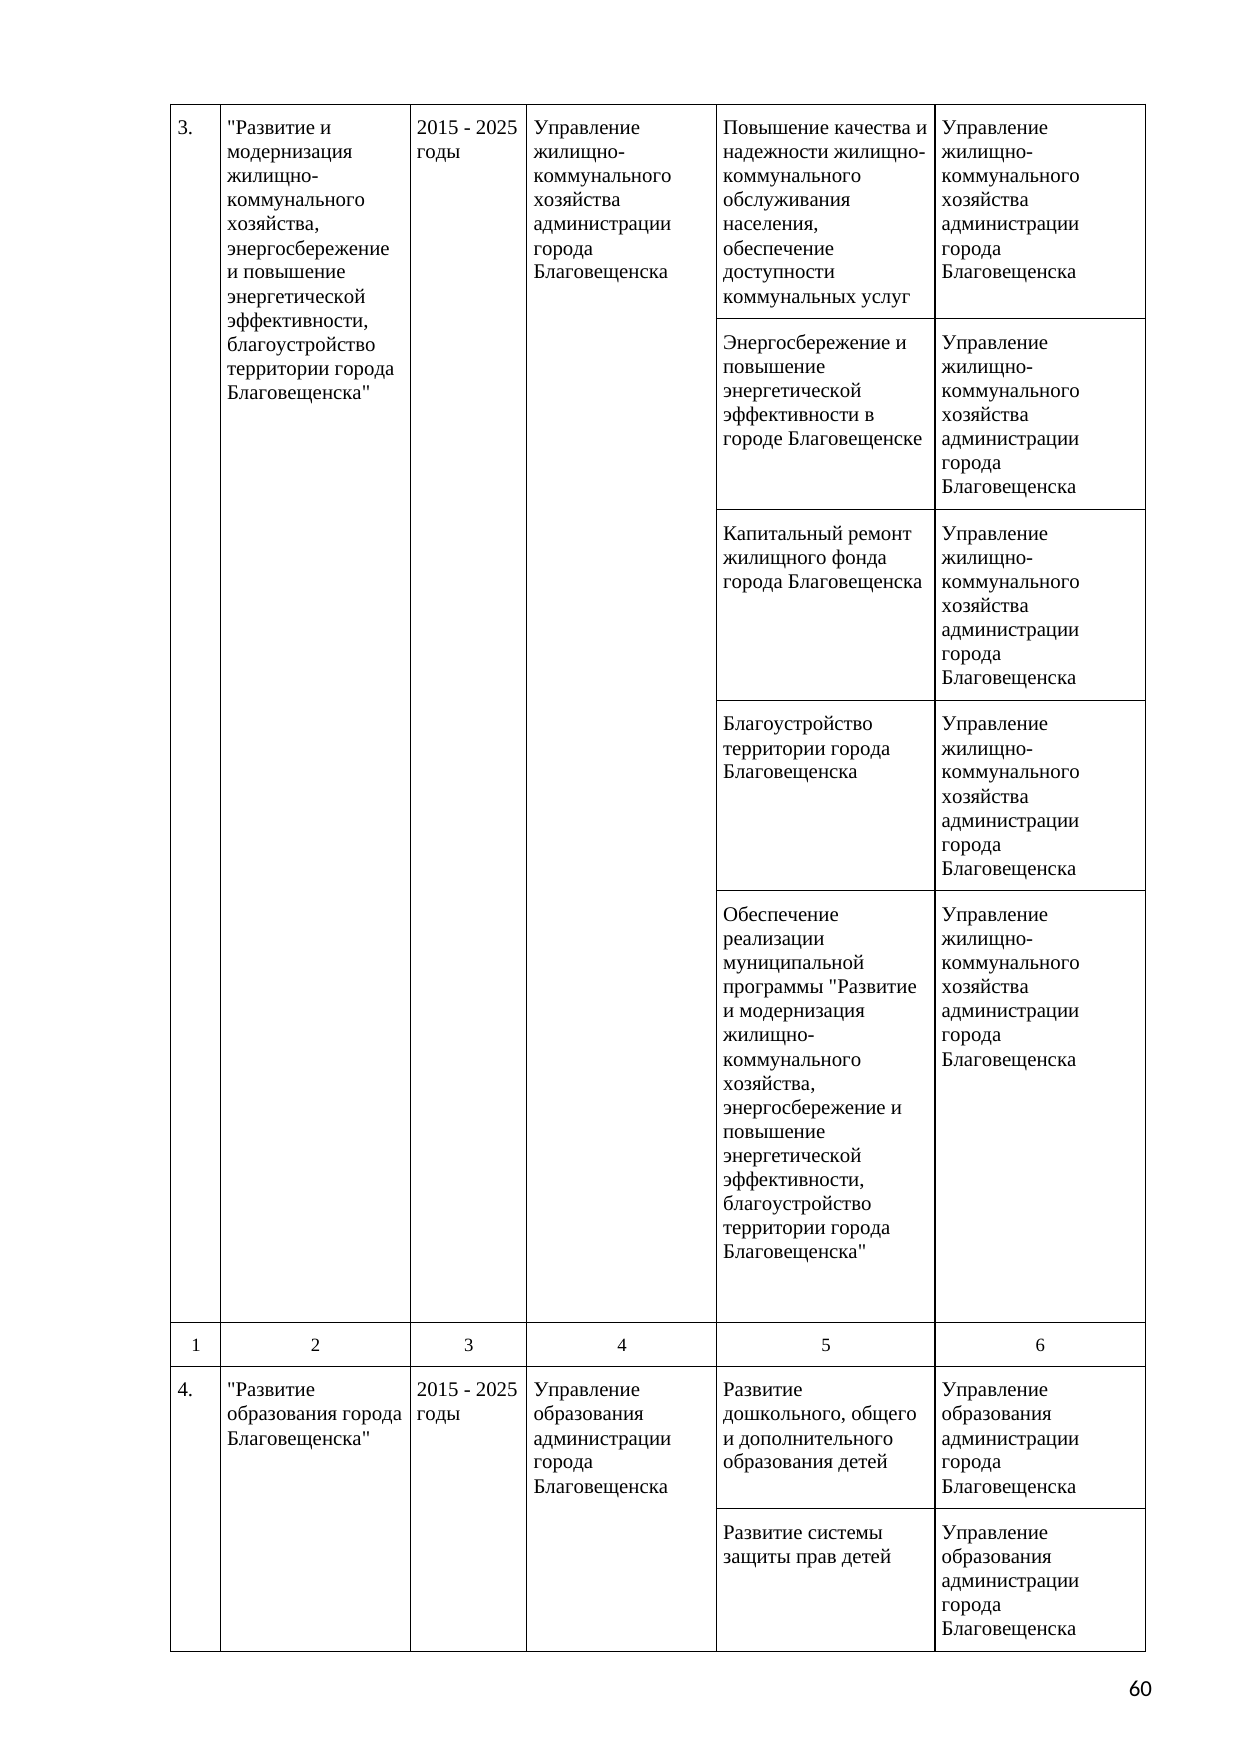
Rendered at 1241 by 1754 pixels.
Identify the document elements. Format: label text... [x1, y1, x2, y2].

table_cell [936, 1509, 1145, 1651]
table_cell Управление жилищно-коммунального хозяйства администрации города Благовещенска [936, 510, 1145, 700]
table_cell Управление жилищно-коммунального хозяйства администрации города Благовещенска [936, 319, 1145, 509]
table_cell "Развитие образования города Благовещенска" [221, 1367, 410, 1651]
table_cell Обеспечение реализации муниципальной программы "Развитие и модернизация жилищно-коммунального хозяйства, энергосбережение и повышение энергетической эффективности, благоустройство территории города Благовещенска" [717, 891, 934, 1322]
table_cell 6 [936, 1323, 1145, 1366]
table_cell Развитие дошкольного, общего и дополнительного образования детей [717, 1367, 934, 1508]
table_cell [527, 105, 716, 1322]
table_cell 5 [717, 1323, 934, 1366]
table_cell Энергосбережение и повышение энергетической эффективности в городе Благовещенске [717, 319, 934, 509]
table_cell Капитальный ремонт жилищного фонда города Благовещенска [717, 510, 934, 700]
table_cell 2015 - 2025 годы [411, 1367, 526, 1651]
table_cell 4. [171, 1367, 220, 1651]
table_cell Управление образования администрации города Благовещенска [527, 1367, 716, 1651]
table_cell Повышение качества и надежности жилищно-коммунального обслуживания населения, обеспечение доступности коммунальных услуг [717, 105, 934, 318]
table_cell Благоустройство территории города Благовещенска [717, 701, 934, 890]
table_cell 2015 - 2025 годы [411, 105, 526, 1322]
table_cell 4 [527, 1323, 716, 1366]
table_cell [936, 105, 1145, 318]
table_cell Развитие системы защиты прав детей [717, 1509, 934, 1651]
table_cell 1 [171, 1323, 220, 1366]
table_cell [936, 1367, 1145, 1508]
table_cell 2 [221, 1323, 410, 1366]
table_cell 3 [411, 1323, 526, 1366]
table_cell Управление жилищно-коммунального хозяйства администрации города Благовещенска [936, 701, 1145, 890]
table_cell Управление жилищно-коммунального хозяйства администрации города Благовещенска [936, 891, 1145, 1322]
table_cell 3. [171, 105, 220, 1322]
table_cell "Развитие и модернизация жилищно-коммунального хозяйства, энергосбережение и повышение энергетической эффективности, благоустройство территории города Благовещенска" [221, 105, 410, 1322]
